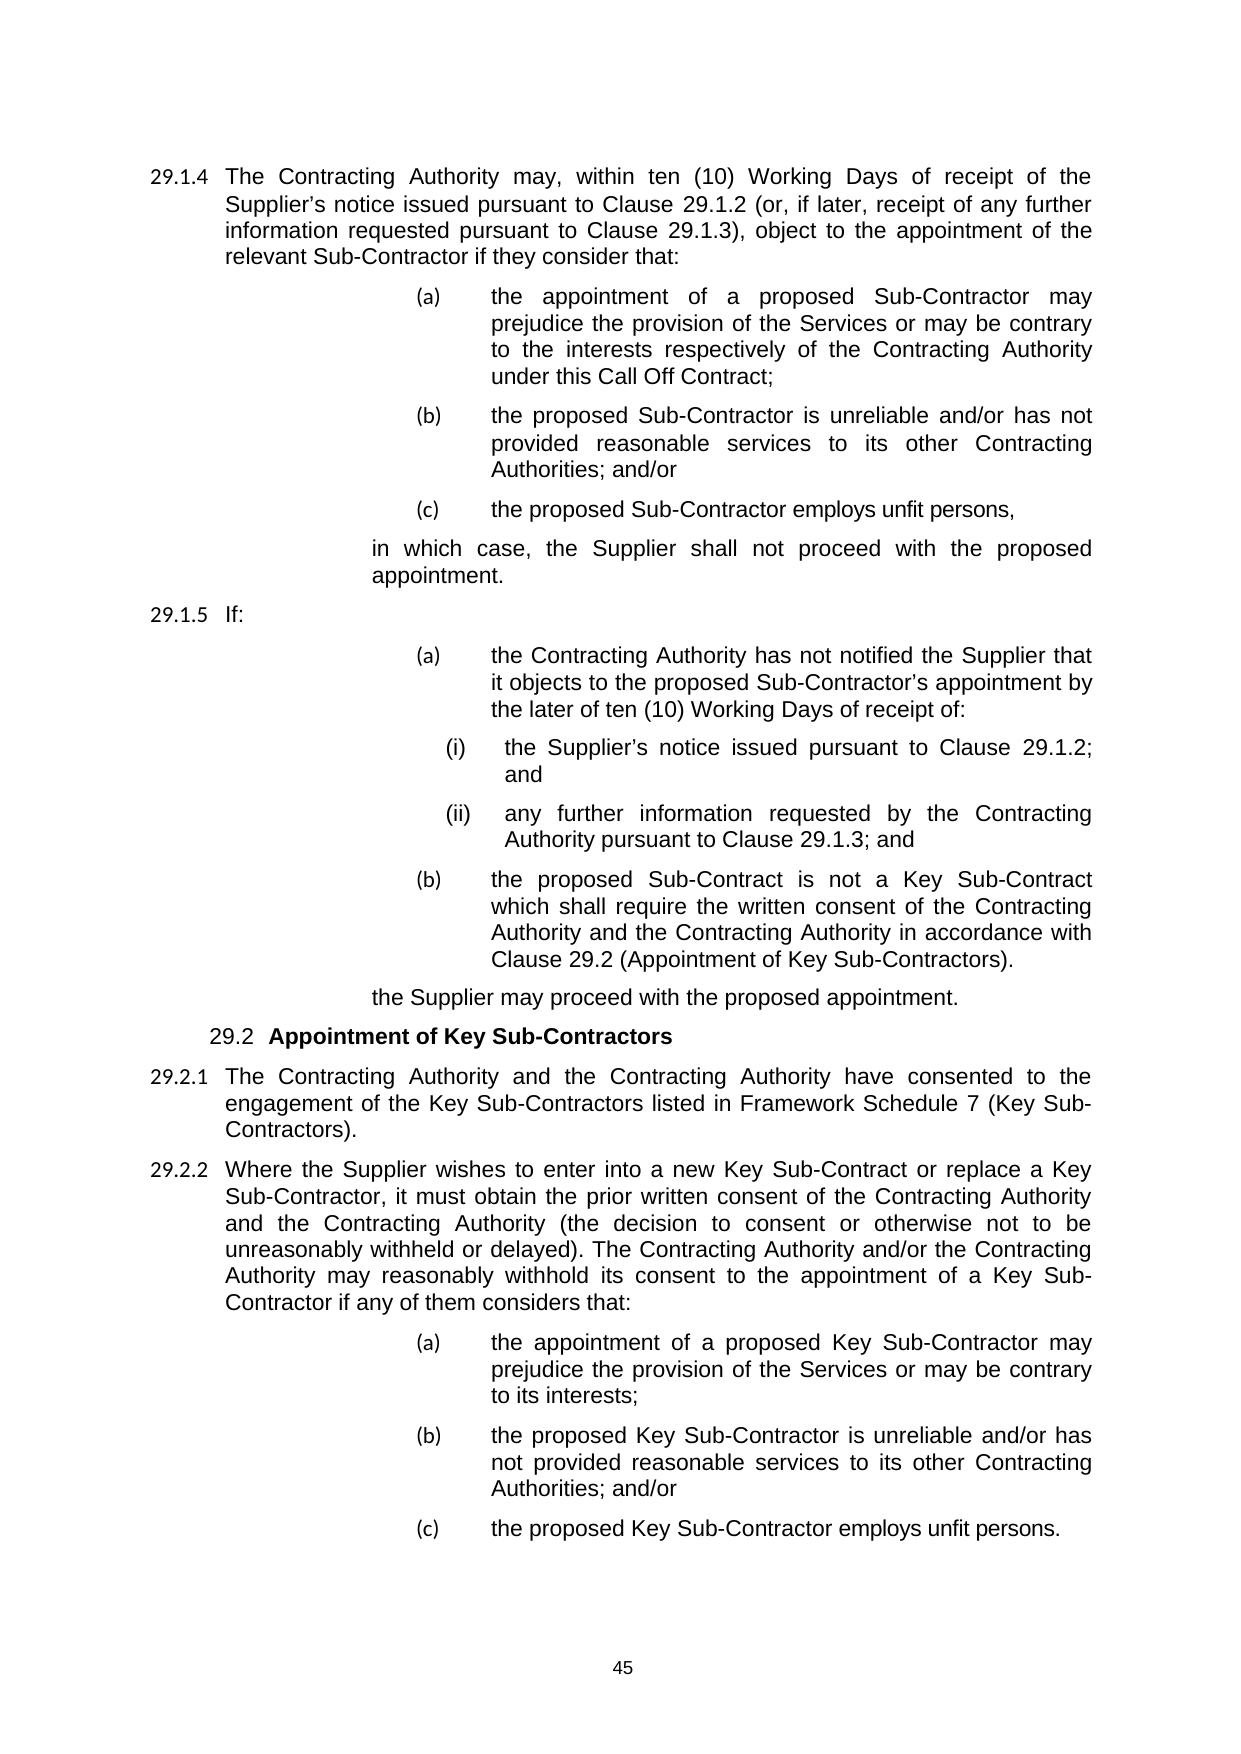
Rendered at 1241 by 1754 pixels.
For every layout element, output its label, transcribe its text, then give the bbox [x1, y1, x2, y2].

text the proposed Sub-Contractor employs unfit persons, [416, 495, 1093, 523]
text the proposed Key Sub-Contractor employs unfit persons. [416, 1514, 1093, 1542]
text the Supplier’s notice issued pursuant to Clause 29.1.2; and [445, 734, 1093, 787]
text the Contracting Authority has not notified the Supplier that it objects to the proposed Sub-Contractor’s appointment by the later of ten (10) Working Days of receipt of: [416, 641, 1093, 722]
subtitle Appointment of Key Sub-Contractors [209, 1023, 1093, 1049]
text The Contracting Authority and the Contracting Authority have consented to the engagement of the Key Sub-Contractors listed in Framework Schedule 7 (Key Sub-Contractors). [150, 1062, 1093, 1143]
text the appointment of a proposed Key Sub-Contractor may prejudice the provision of the Services or may be contrary to its interests; [416, 1328, 1093, 1408]
text the appointment of a proposed Sub-Contractor may prejudice the provision of the Services or may be contrary to the interests respectively of the Contracting Authority under this Call Off Contract; [416, 282, 1093, 389]
text the Supplier may proceed with the proposed appointment. [372, 984, 1093, 1011]
text the proposed Key Sub-Contractor is unreliable and/or has not provided reasonable services to its other Contracting Authorities; and/or [416, 1421, 1093, 1502]
text Where the Supplier wishes to enter into a new Key Sub-Contract or replace a Key Sub-Contractor, it must obtain the prior written consent of the Contracting Authority and the Contracting Authority (the decision to consent or otherwise not to be unreasonably withheld or delayed). The Contracting Authority and/or the Contracting Authority may reasonably withhold its consent to the appointment of a Key Sub-Contractor if any of them considers that: [150, 1155, 1093, 1315]
text the proposed Sub-Contract is not a Key Sub-Contract which shall require the written consent of the Contracting Authority and the Contracting Authority in accordance with Clause 29.2 (Appointment of Key Sub-Contractors). [416, 865, 1093, 972]
text The Contracting Authority may, within ten (10) Working Days of receipt of the Supplier’s notice issued pursuant to Clause 29.1.2 (or, if later, receipt of any further information requested pursuant to Clause 29.1.3), object to the appointment of the relevant Sub-Contractor if they consider that: [150, 162, 1093, 269]
text any further information requested by the Contracting Authority pursuant to Clause 29.1.3; and [445, 799, 1093, 852]
text If: [150, 601, 1093, 629]
text in which case, the Supplier shall not proceed with the proposed appointment. [372, 535, 1093, 588]
text the proposed Sub-Contractor is unreliable and/or has not provided reasonable services to its other Contracting Authorities; and/or [416, 402, 1093, 482]
